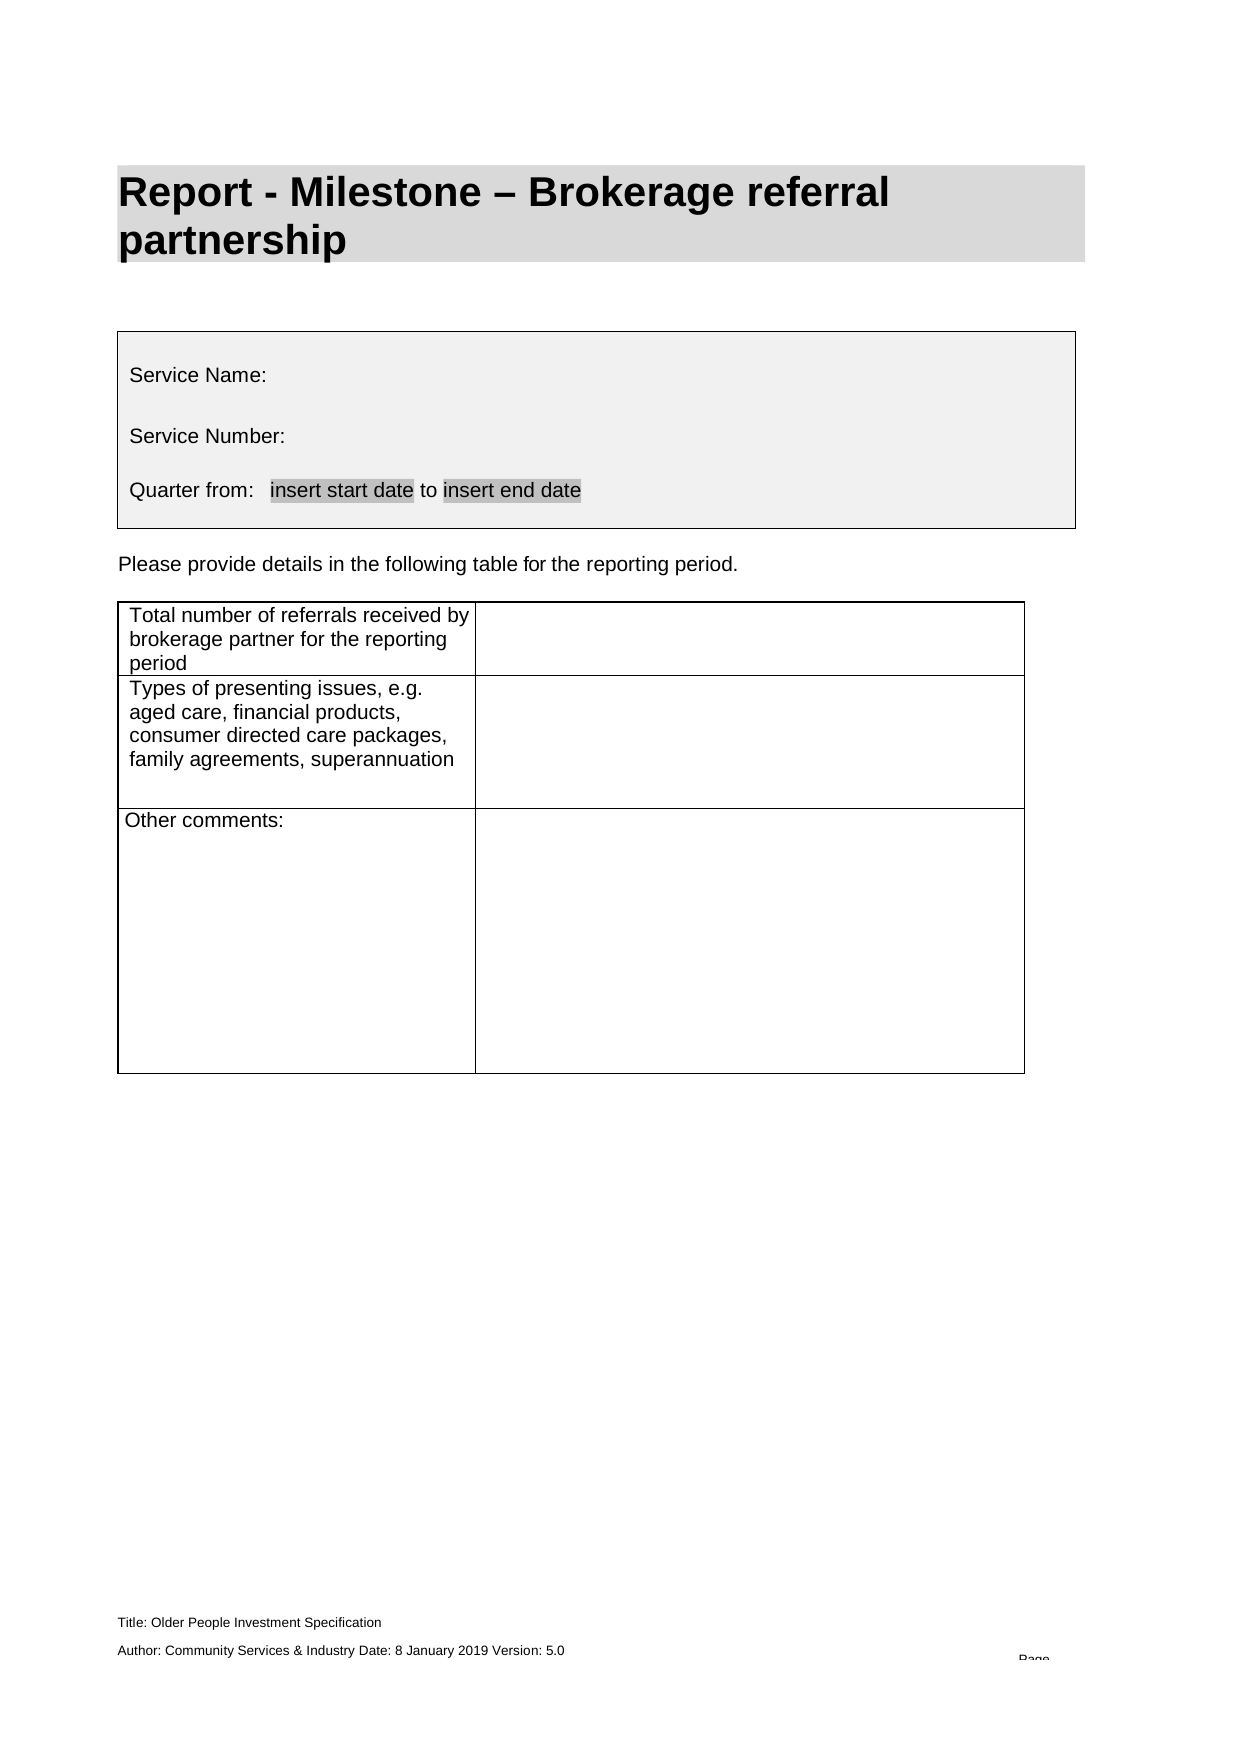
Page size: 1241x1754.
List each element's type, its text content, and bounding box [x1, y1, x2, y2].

text Service Name: [129, 363, 1105, 387]
table_header Total number of referrals received by brokerage partner for the reporting period [119, 603, 475, 675]
text Quarter from: insert start date to insert end date [129, 478, 1105, 502]
table_header [476, 603, 1024, 675]
subtitle Report - Milestone – Brokerage referral partnership [118, 167, 1105, 263]
table_cell Types of presenting issues, e.g. aged care, financial products, consumer directed care packages, family agreements, superannuation [119, 676, 475, 807]
text Service Number: [129, 424, 1105, 448]
table_cell [476, 809, 1024, 1073]
table_cell Other comments: [119, 809, 475, 1073]
text Please provide details in the following table for the reporting period. [118, 552, 1053, 576]
table_cell [476, 676, 1024, 807]
